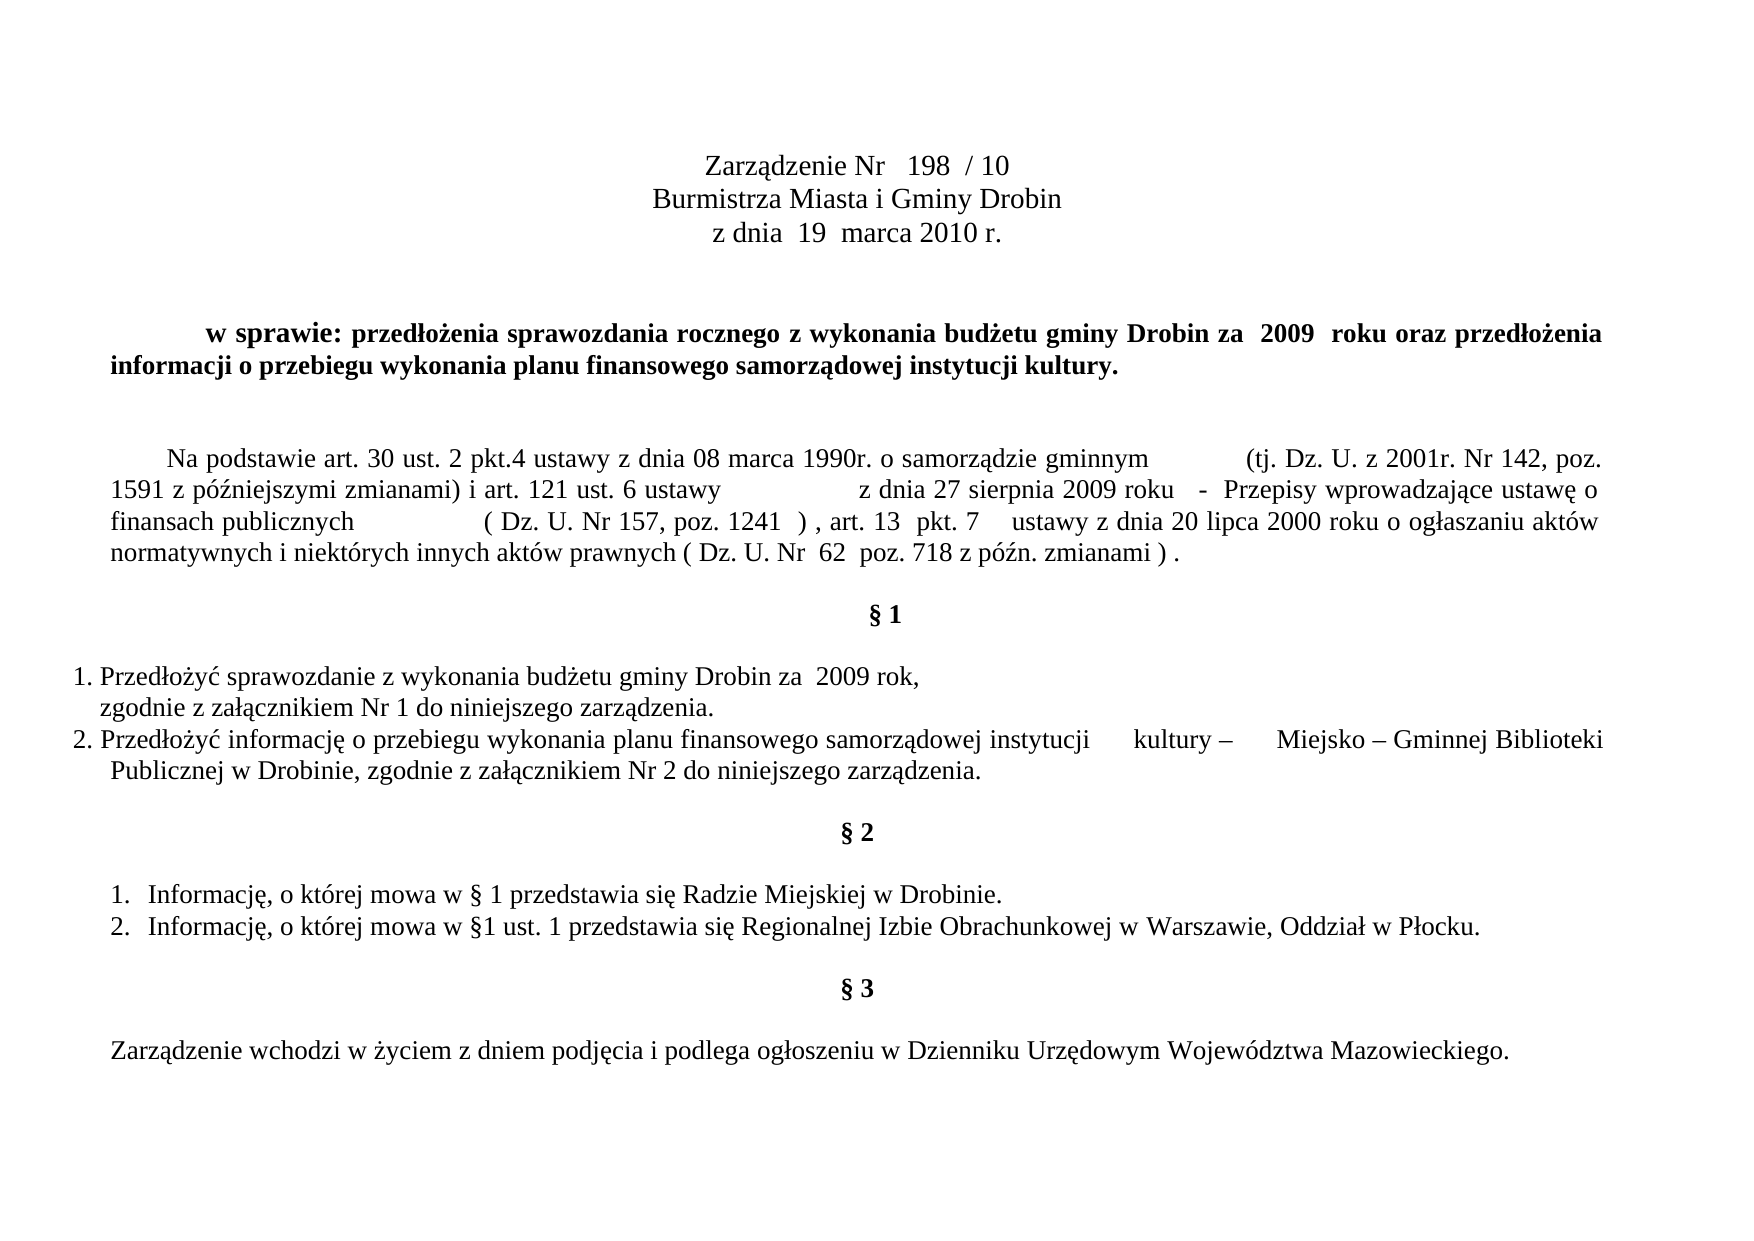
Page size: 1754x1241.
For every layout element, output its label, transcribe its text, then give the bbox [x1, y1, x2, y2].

text Burmistrza Miasta i Gminy Drobin [110, 181, 1604, 215]
text zgodnie z załącznikiem Nr 1 do niniejszego zarządzenia. [73, 692, 1604, 723]
list Informację, o której mowa w § 1 przedstawia się Radzie Miejskiej w Drobinie. [110, 878, 1604, 909]
text § 1 [110, 598, 1604, 629]
text § 3 [110, 972, 1604, 1003]
text w sprawie: przedłożenia sprawozdania rocznego z wykonania budżetu gminy Drobin za 2009 roku oraz przedłożenia informacji o przebiegu wykonania planu finansowego samorządowej instytucji kultury. [0, 315, 1604, 380]
text § 2 [110, 816, 1604, 847]
text z dnia 19 marca 2010 r. [110, 215, 1604, 248]
list Informację, o której mowa w §1 ust. 1 przedstawia się Regionalnej Izbie Obrachunkowej w Warszawie, Oddział w Płocku. [110, 909, 1604, 941]
text Zarządzenie Nr 198 / 10 [110, 148, 1604, 181]
text Na podstawie art. 30 ust. 2 pkt.4 ustawy z dnia 08 marca 1990r. o samorządzie gminnym (tj. Dz. U. z 2001r. Nr 142, poz. 1591 z późniejszymi zmianami) i art. 121 ust. 6 ustawy z dnia 27 sierpnia 2009 roku - Przepisy wprowadzające ustawę o finansach publicznych ( Dz. U. Nr 157, poz. 1241 ) , art. 13 pkt. 7 ustawy z dnia 20 lipca 2000 roku o ogłaszaniu aktów normatywnych i niektórych innych aktów prawnych ( Dz. U. Nr 62 poz. 718 z późn. zmianami ) . [110, 442, 1604, 567]
text Zarządzenie wchodzi w życiem z dniem podjęcia i podlega ogłoszeniu w Dzienniku Urzędowym Województwa Mazowieckiego. [110, 1034, 1604, 1065]
text 1. Przedłożyć sprawozdanie z wykonania budżetu gminy Drobin za 2009 rok, [73, 660, 1604, 692]
text 2. Przedłożyć informację o przebiegu wykonania planu finansowego samorządowej instytucji kultury – Miejsko – Gminnej Biblioteki Publicznej w Drobinie, zgodnie z załącznikiem Nr 2 do niniejszego zarządzenia. [73, 723, 1604, 785]
